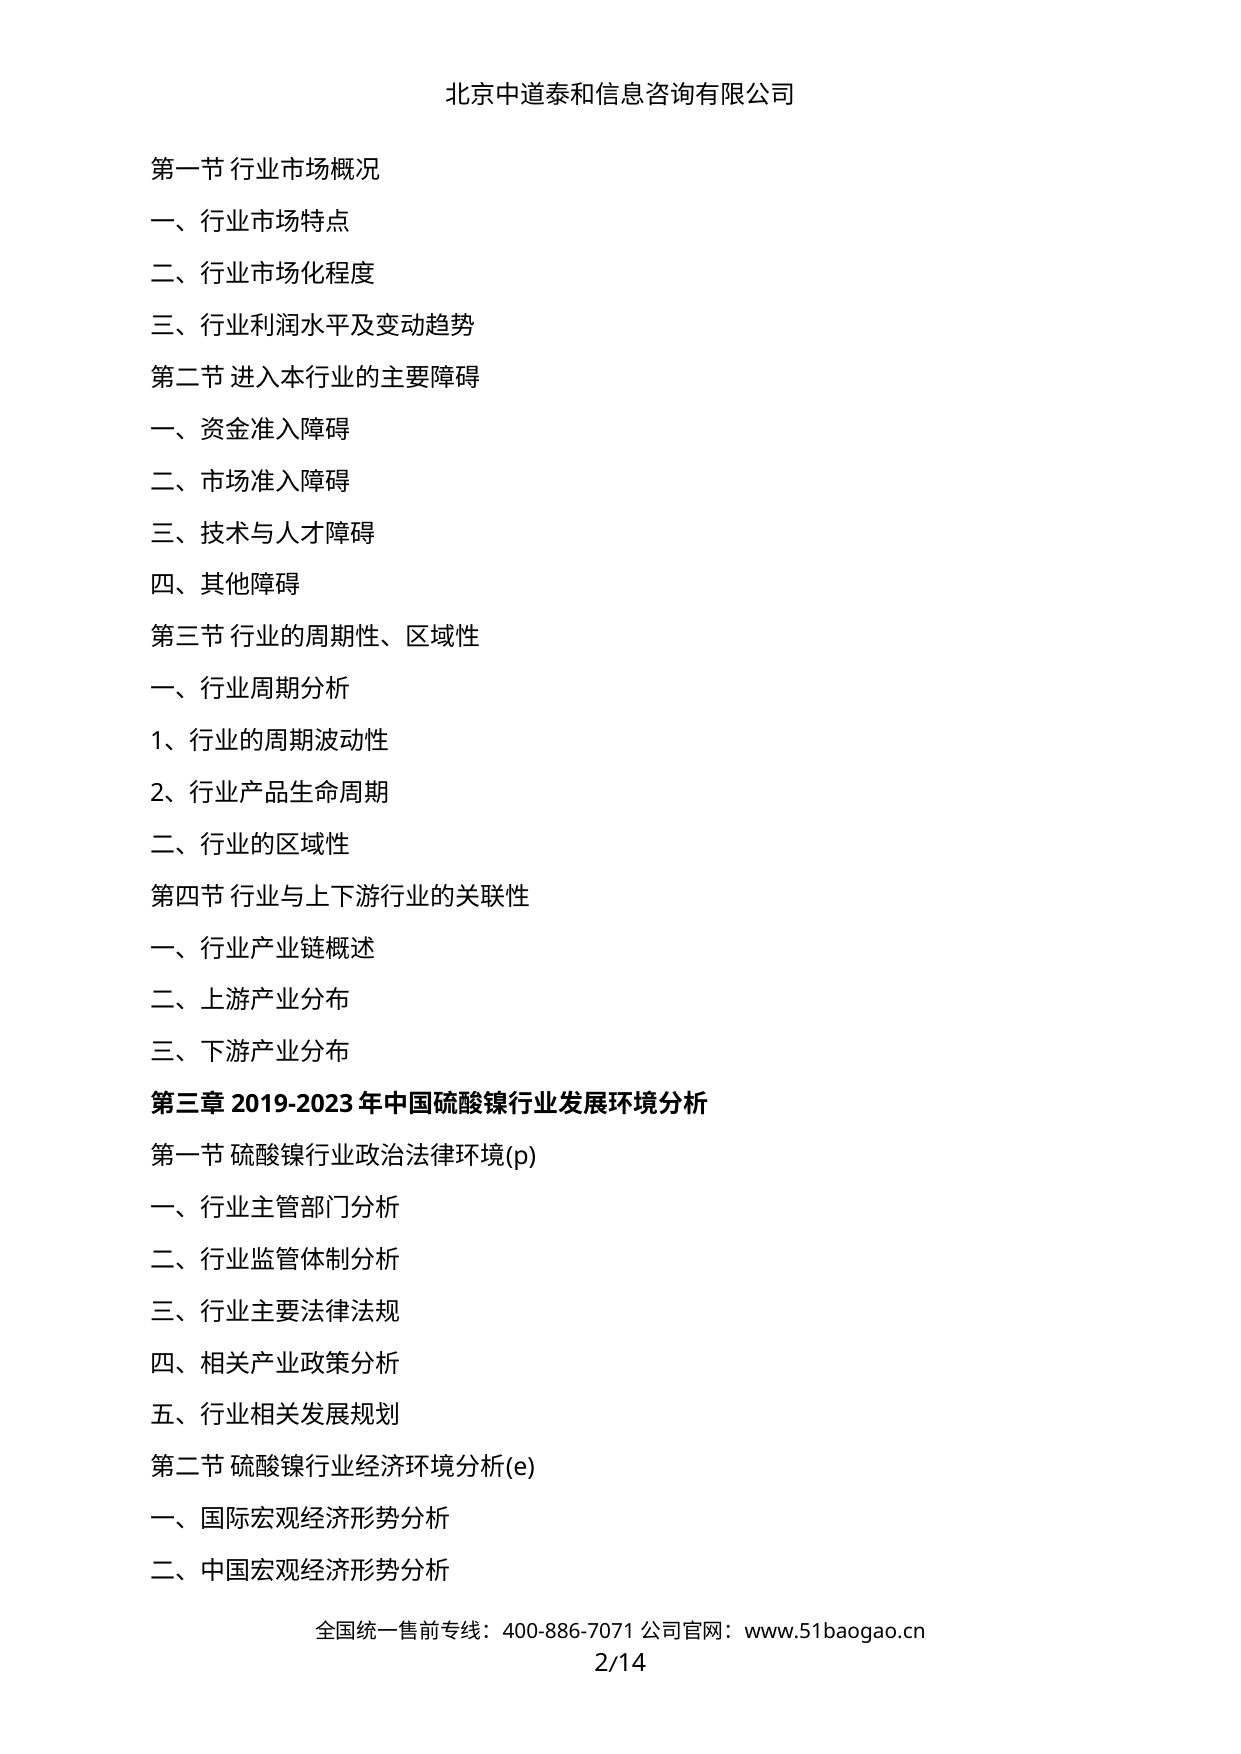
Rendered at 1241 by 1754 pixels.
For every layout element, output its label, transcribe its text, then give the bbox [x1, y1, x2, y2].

text 一、行业主管部门分析 [150, 1187, 1090, 1224]
text 第一节 硫酸镍行业政治法律环境(p) [150, 1136, 1090, 1172]
text 第二节 硫酸镍行业经济环境分析(e) [150, 1447, 1090, 1483]
text 三、技术与人才障碍 [150, 513, 1090, 549]
text 第三章 2019-2023年中国硫酸镍行业发展环境分析 [150, 1084, 1090, 1120]
text 四、相关产业政策分析 [150, 1343, 1090, 1379]
text 第二节 进入本行业的主要障碍 [150, 357, 1090, 394]
text 三、行业利润水平及变动趋势 [150, 306, 1090, 342]
text 2、行业产品生命周期 [150, 772, 1090, 809]
text 1、行业的周期波动性 [150, 721, 1090, 757]
text 二、行业监管体制分析 [150, 1239, 1090, 1276]
text 第三节 行业的周期性、区域性 [150, 617, 1090, 653]
text 四、其他障碍 [150, 565, 1090, 601]
text 二、中国宏观经济形势分析 [150, 1551, 1090, 1587]
text 五、行业相关发展规划 [150, 1395, 1090, 1431]
text 一、资金准入障碍 [150, 409, 1090, 446]
text 第一节 行业市场概况 [150, 150, 1090, 186]
text 二、行业市场化程度 [150, 254, 1090, 290]
text 二、行业的区域性 [150, 824, 1090, 861]
text 三、下游产业分布 [150, 1032, 1090, 1068]
text 二、市场准入障碍 [150, 461, 1090, 497]
text 三、行业主要法律法规 [150, 1291, 1090, 1327]
text 一、行业产业链概述 [150, 928, 1090, 964]
text 二、上游产业分布 [150, 980, 1090, 1016]
text 一、行业市场特点 [150, 202, 1090, 238]
text 第四节 行业与上下游行业的关联性 [150, 876, 1090, 912]
text 一、行业周期分析 [150, 669, 1090, 705]
text 一、国际宏观经济形势分析 [150, 1499, 1090, 1535]
